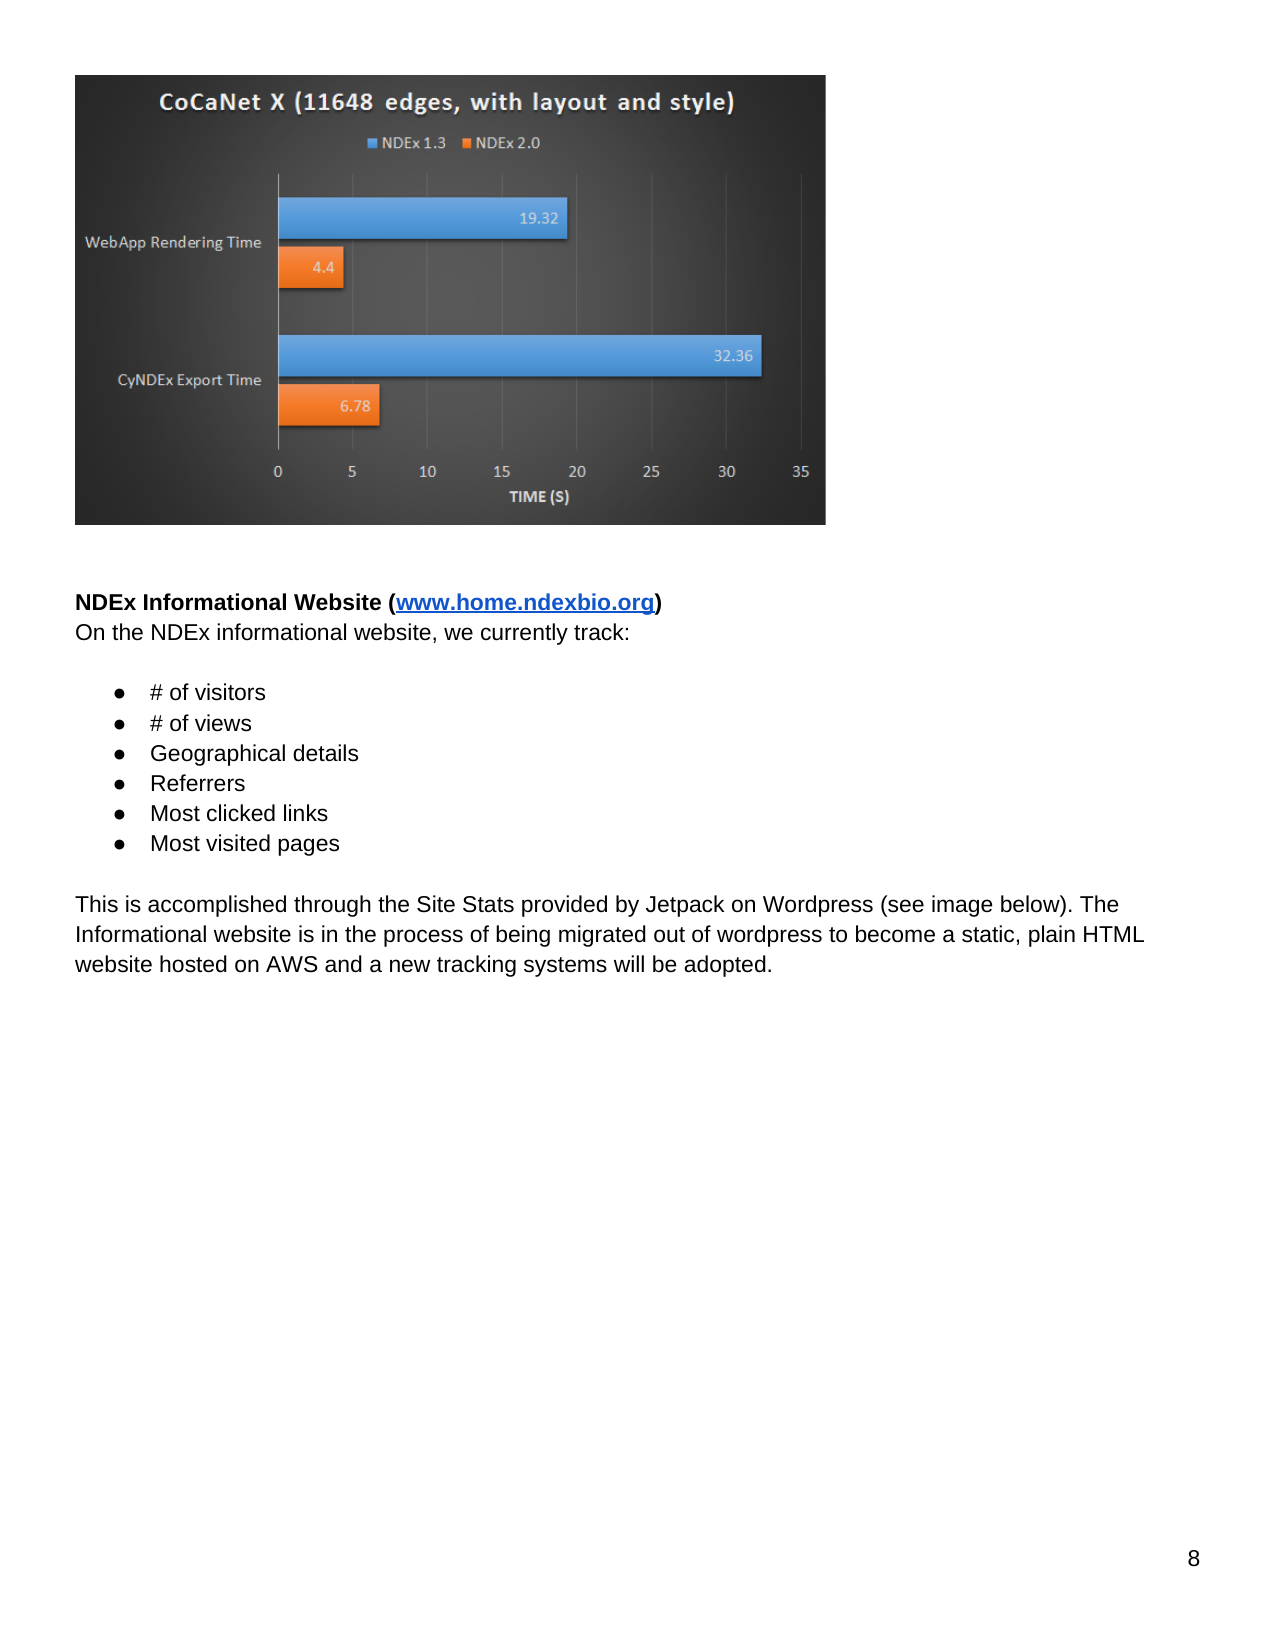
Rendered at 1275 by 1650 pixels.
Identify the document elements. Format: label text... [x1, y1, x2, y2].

list Geographical details [112, 740, 1200, 766]
text On the NDEx informational website, we currently track: [75, 619, 1200, 645]
text This is accomplished through the Site Stats provided by Jetpack on Wordpress (see image below). The Informational website is in the process of being migrated out of wordpress to become a static, plain HTML website hosted on AWS and a new tracking systems will be adopted. [75, 891, 1200, 978]
list Most clicked links [112, 800, 1200, 827]
list Most visited pages [112, 830, 1200, 857]
list # of visitors [112, 679, 1200, 706]
list Referrers [112, 770, 1200, 796]
picture [75, 75, 826, 525]
text NDEx Informational Website (www.home.ndexbio.org) [75, 589, 1200, 615]
list # of views [112, 709, 1200, 736]
